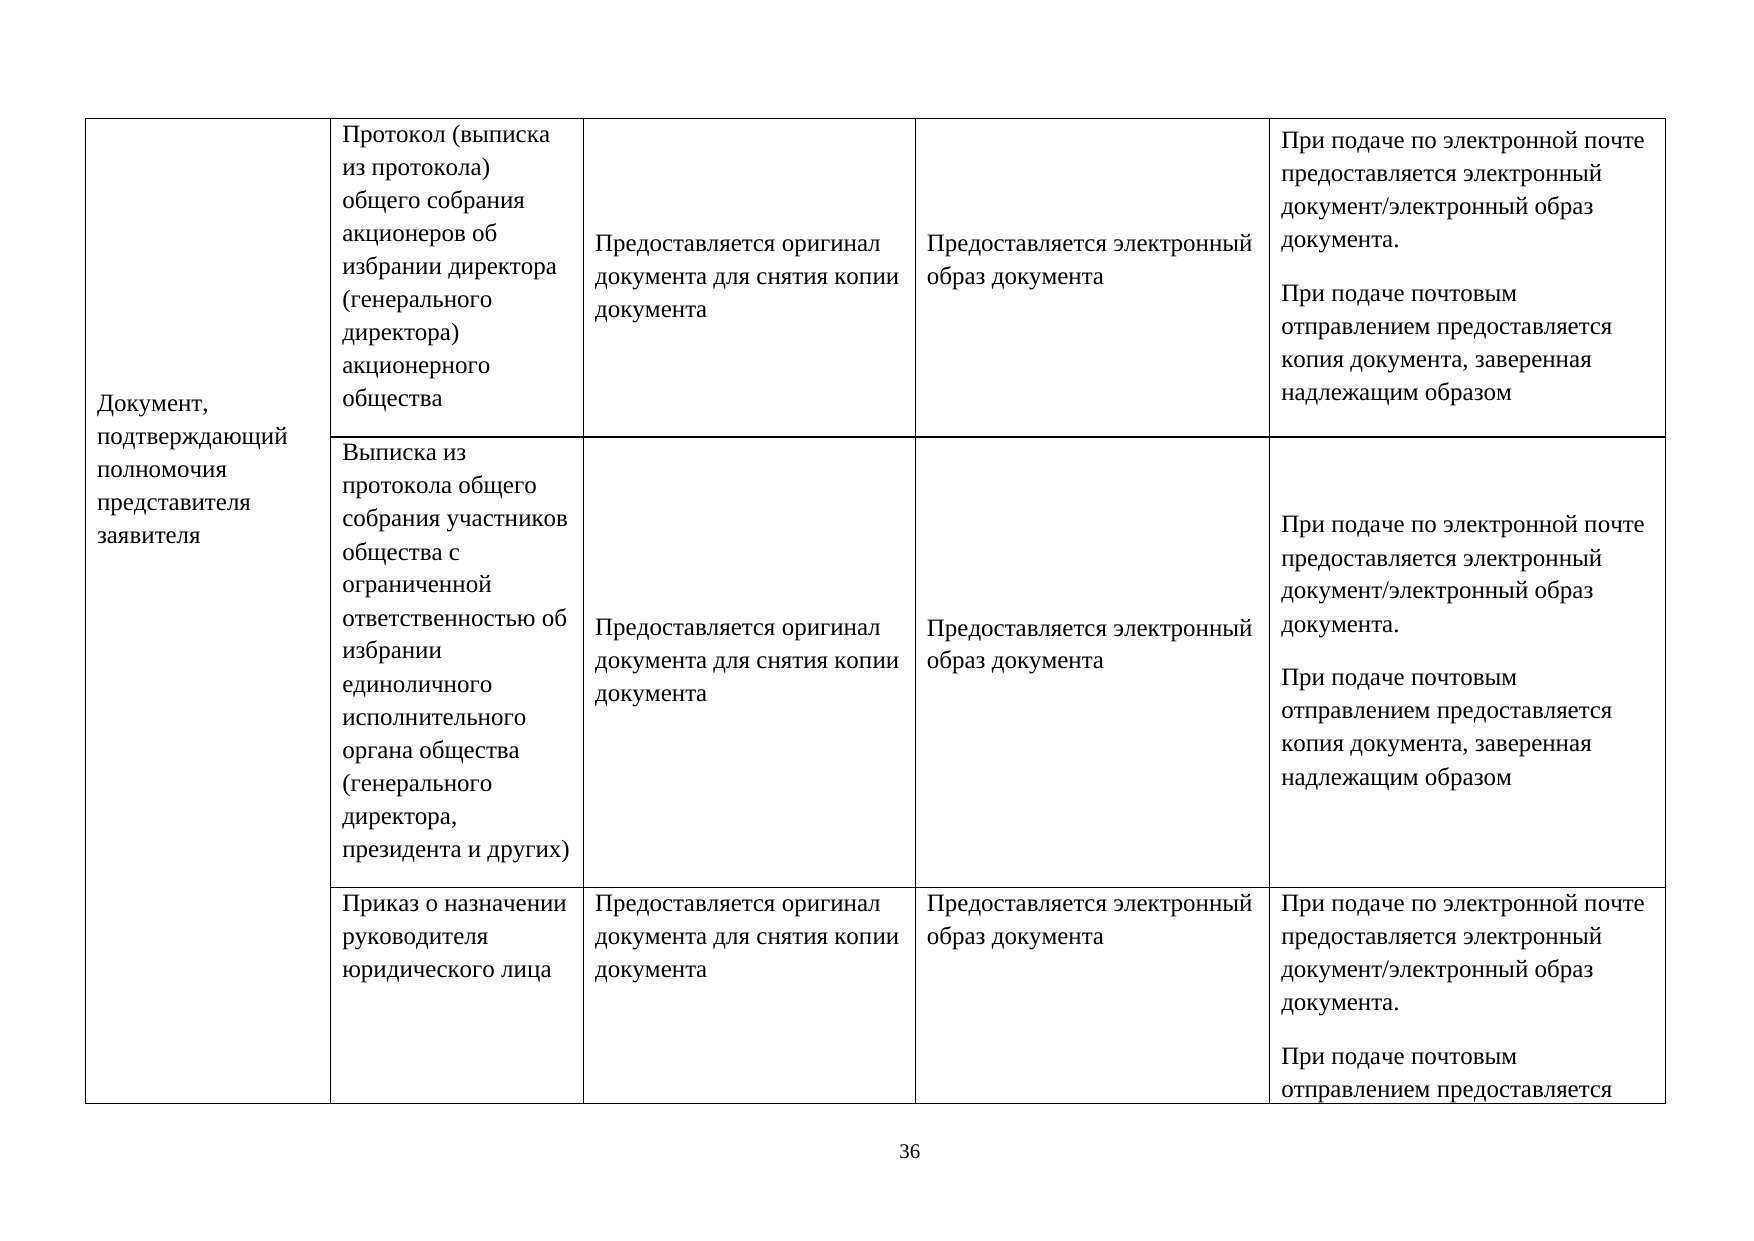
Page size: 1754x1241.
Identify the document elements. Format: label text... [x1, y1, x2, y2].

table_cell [916, 888, 1269, 1103]
table_cell Выписка из протокола общего собрания участников общества с ограниченной ответственностью об избрании единоличного исполнительного органа общества (генерального директора, президента и других) [331, 438, 583, 887]
table_cell Предоставляется электронный образ документа [916, 438, 1269, 887]
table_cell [584, 119, 915, 436]
table_cell Предоставляется оригинал документа для снятия копии документа [584, 438, 915, 887]
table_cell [331, 888, 583, 1103]
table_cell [86, 119, 330, 1103]
table_cell Протокол (выписка из протокола) общего собрания акционеров об избрании директора (генерального директора) акционерного общества [331, 119, 583, 436]
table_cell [1270, 119, 1665, 436]
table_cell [1270, 888, 1665, 1103]
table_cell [916, 119, 1269, 436]
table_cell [584, 888, 915, 1103]
